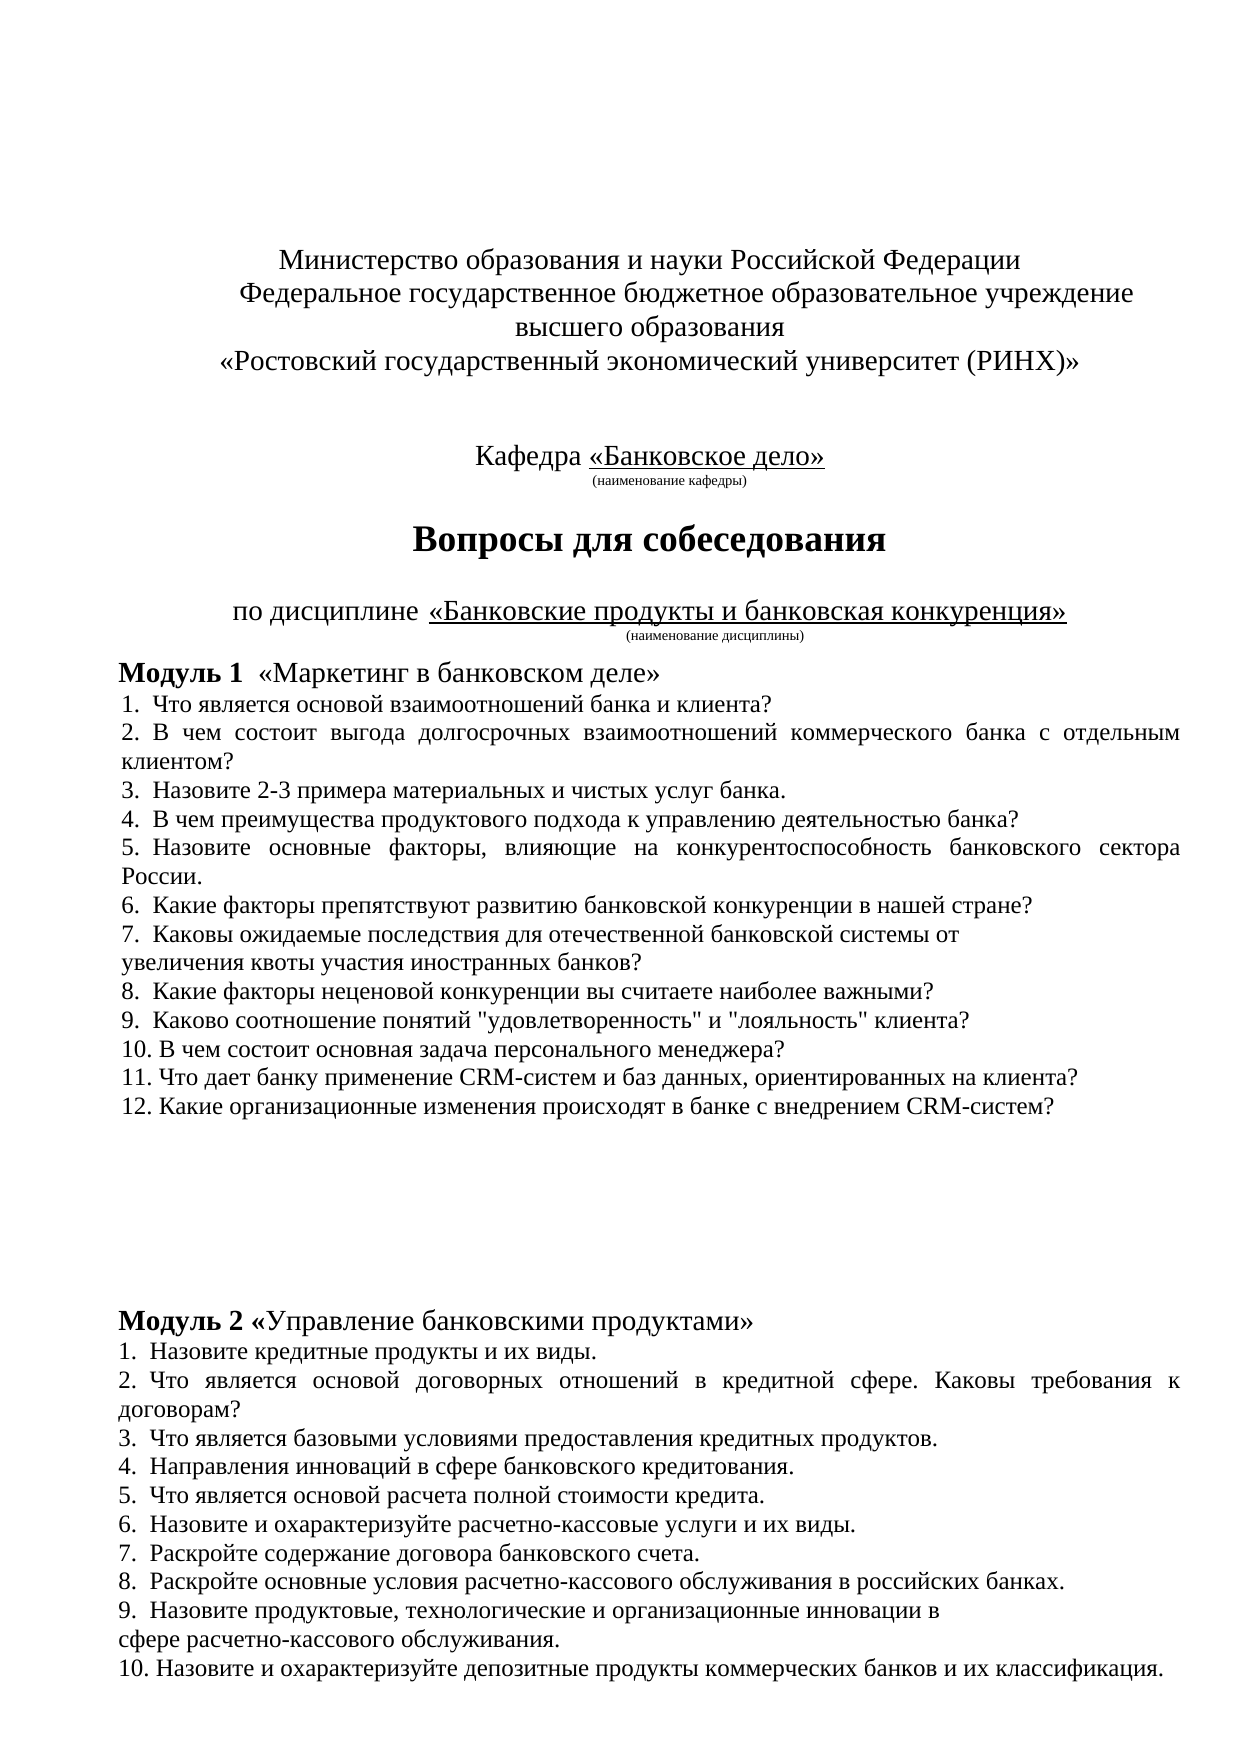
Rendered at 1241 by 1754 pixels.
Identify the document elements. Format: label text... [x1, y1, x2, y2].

text 11. Что дает банку применение CRM-систем и баз данных, ориентированных на клиента? [121, 1062, 1181, 1091]
text 10. В чем состоит основная задача персонального менеджера? [121, 1034, 1181, 1062]
text 4. Направления инноваций в сфере банковского кредитования. [118, 1451, 1181, 1480]
text «Ростовский государственный экономический университет (РИНХ)» [118, 343, 1181, 376]
text 7. Каковы ожидаемые последствия для отечественной банковской системы от увеличения квоты участия иностранных банков? [121, 919, 1181, 976]
text 3. Назовите 2-3 примера материальных и чистых услуг банка. [121, 775, 1181, 804]
text 9. Каково соотношение понятий "удовлетворенность" и "лояльность" клиента? [121, 1005, 1181, 1034]
text по дисциплине «Банковские продукты и банковская конкуренция» [118, 593, 1181, 626]
text 7. Раскройте содержание договора банковского счета. [118, 1538, 1181, 1566]
text 3. Что является базовыми условиями предоставления кредитных продуктов. [118, 1423, 1181, 1451]
text 8. Раскройте основные условия расчетно-кассового обслуживания в российских банках. [118, 1566, 1181, 1595]
text 5. Что является основой расчета полной стоимости кредита. [118, 1480, 1181, 1509]
text 9. Назовите продуктовые, технологические и организационные инновации в сфере расчетно-кассового обслуживания. [118, 1595, 1181, 1653]
text 1. Назовите кредитные продукты и их виды. [118, 1336, 1181, 1365]
text Кафедра «Банковское дело» [118, 438, 1181, 472]
text 12. Какие организационные изменения происходят в банке с внедрением CRM-систем? [121, 1091, 1181, 1120]
text Вопросы для собеседования [118, 516, 1181, 559]
text 10. Назовите и охарактеризуйте депозитные продукты коммерческих банков и их классификация. [118, 1653, 1181, 1681]
text 8. Какие факторы неценовой конкуренции вы считаете наиболее важными? [121, 976, 1181, 1005]
text 1. Что является основой взаимоотношений банка и клиента? [121, 689, 1181, 717]
text 6. Какие факторы препятствуют развитию банковской конкуренции в нашей стране? [121, 890, 1181, 919]
text 2. В чем состоит выгода долгосрочных взаимоотношений коммерческого банка с отдельным клиентом? [121, 717, 1181, 775]
text Министерство образования и науки Российской Федерации [118, 242, 1181, 276]
text 2. Что является основой договорных отношений в кредитной сфере. Каковы требования к договорам? [118, 1365, 1181, 1423]
text Федеральное государственное бюджетное образовательное учреждение высшего образования [118, 276, 1181, 343]
text (наименование дисциплины) [118, 626, 1181, 655]
text Модуль 1 «Маркетинг в банковском деле» [118, 655, 1181, 689]
text 5. Назовите основные факторы, влияющие на конкурентоспособность банковского сектора России. [121, 832, 1181, 890]
text (наименование кафедры) [118, 472, 1181, 501]
text 6. Назовите и охарактеризуйте расчетно-кассовые услуги и их виды. [118, 1509, 1181, 1538]
text Модуль 2 «Управление банковскими продуктами» [118, 1303, 1181, 1336]
text 4. В чем преимущества продуктового подхода к управлению деятельностью банка? [121, 804, 1181, 832]
